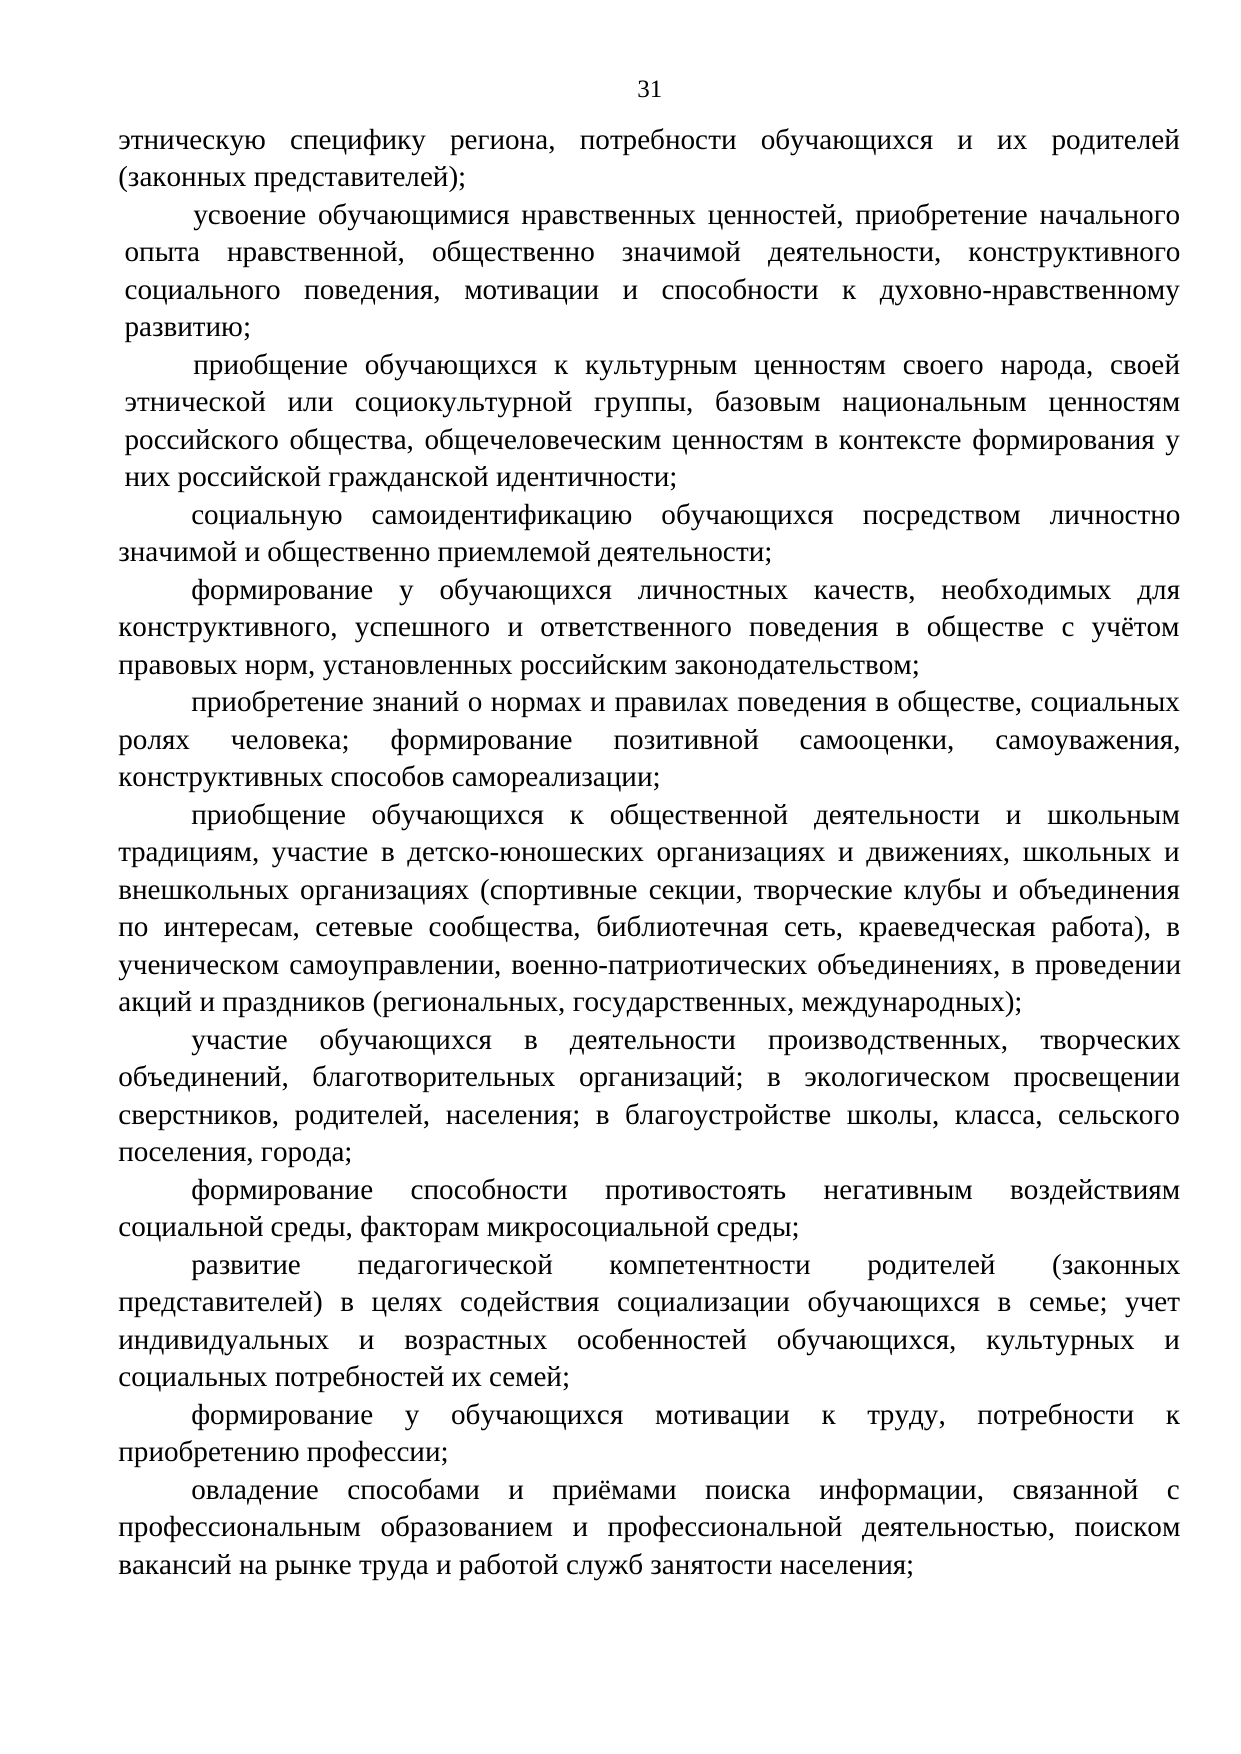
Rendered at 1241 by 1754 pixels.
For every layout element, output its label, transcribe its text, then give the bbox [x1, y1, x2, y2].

text усвоение обучающимися нравственных ценностей, приобретение начального опыта нравственной, общественно значимой деятельности, конструктивного социального поведения, мотивации и способности к духовно-нравственному развитию; [124, 193, 1181, 343]
text овладение способами и приёмами поиска информации, связанной с профессиональным образованием и профессиональной деятельностью, поиском вакансий на рынке труда и работой служб занятости населения; [118, 1468, 1181, 1581]
text формирование у обучающихся мотивации к труду, потребности к приобретению профессии; [118, 1393, 1181, 1468]
text участие обучающихся в деятельности производственных, творческих объединений, благотворительных организаций; в экологическом просвещении сверстников, родителей, населения; в благоустройстве школы, класса, сельского поселения, города; [118, 1018, 1181, 1168]
text социальную самоидентификацию обучающихся посредством личностно значимой и общественно приемлемой деятельности; [118, 493, 1181, 568]
text формирование у обучающихся личностных качеств, необходимых для конструктивного, успешного и ответственного поведения в обществе с учётом правовых норм, установленных российским законодательством; [118, 568, 1181, 681]
text приобретение знаний о нормах и правилах поведения в обществе, социальных ролях человека; формирование позитивной самооценки, самоуважения, конструктивных способов самореализации; [118, 681, 1181, 793]
text приобщение обучающихся к культурным ценностям своего народа, своей этнической или социокультурной группы, базовым национальным ценностям российского общества, общечеловеческим ценностям в контексте формирования у них российской гражданской идентичности; [124, 343, 1181, 493]
text формирование способности противостоять негативным воздействиям социальной среды, факторам микросоциальной среды; [118, 1168, 1181, 1243]
text развитие педагогической компетентности родителей (законных представителей) в целях содействия социализации обучающихся в семье; учет индивидуальных и возрастных особенностей обучающихся, культурных и социальных потребностей их семей; [118, 1243, 1181, 1393]
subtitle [118, 118, 1181, 193]
text приобщение обучающихся к общественной деятельности и школьным традициям, участие в детско-юношеских организациях и движениях, школьных и внешкольных организациях (спортивные секции, творческие клубы и объединения по интересам, сетевые сообщества, библиотечная сеть, краеведческая работа), в ученическом самоуправлении, военно-патриотических объединениях, в проведении акций и праздников (региональных, государственных, международных); [118, 793, 1181, 1018]
